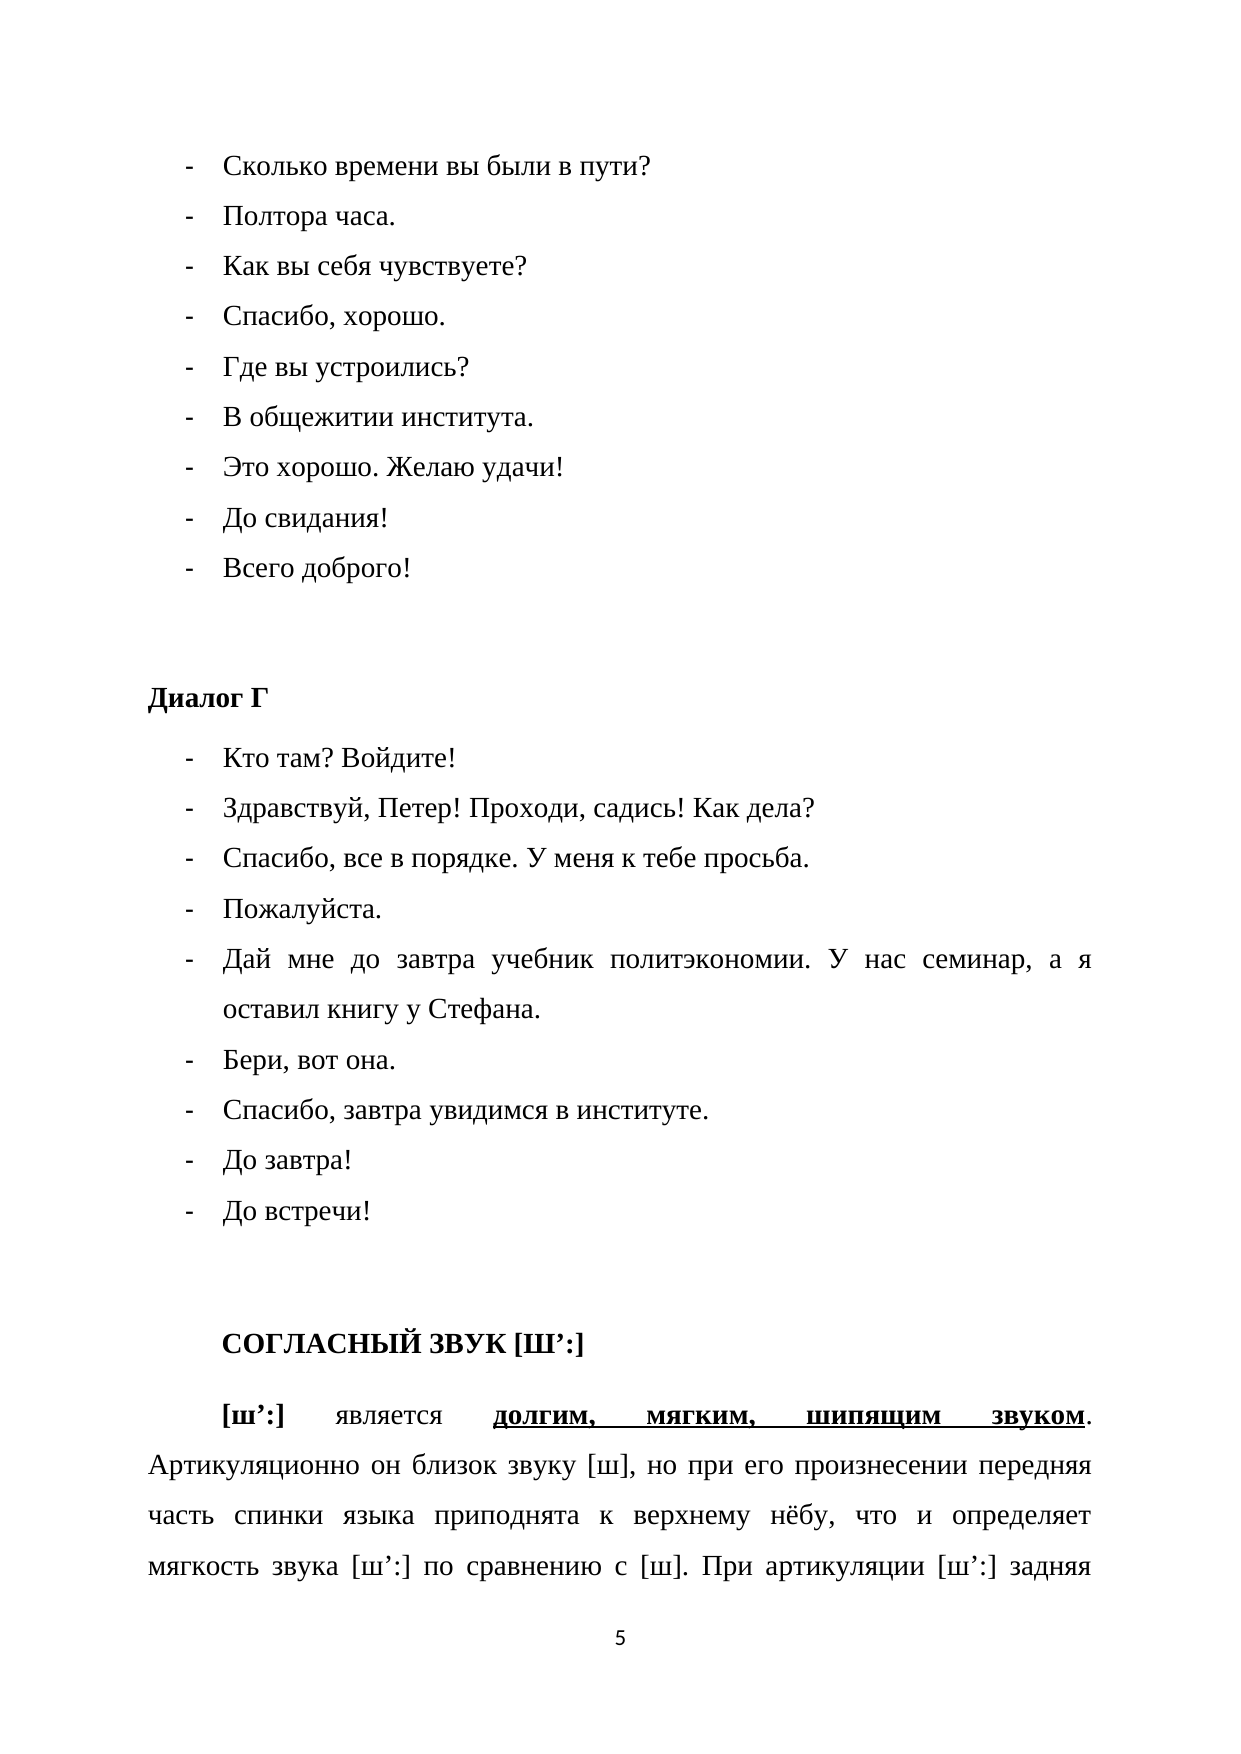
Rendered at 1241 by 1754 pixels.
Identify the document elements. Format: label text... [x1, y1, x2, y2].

text Диалог Г [148, 681, 1093, 714]
list Где вы устроились? [185, 349, 1093, 382]
list Спасибо, хорошо. [185, 298, 1093, 332]
list Всего доброго! [185, 550, 1093, 584]
list Кто там? Войдите! [185, 740, 1093, 773]
list Дай мне до завтра учебник политэкономии. У нас семинар, а я оставил книгу у Стефана. [185, 941, 1093, 1025]
list До завтра! [185, 1142, 1093, 1176]
list Бери, вот она. [185, 1042, 1093, 1075]
list Пожалуйста. [185, 891, 1093, 924]
list Как вы себя чувствуете? [185, 248, 1093, 282]
list В общежитии института. [185, 399, 1093, 433]
list Спасибо, все в порядке. У меня к тебе просьба. [185, 841, 1093, 874]
list До встречи! [185, 1193, 1093, 1226]
list Спасибо, завтра увидимся в институте. [185, 1092, 1093, 1126]
list Это хорошо. Желаю удачи! [185, 449, 1093, 483]
list Полтора часа. [185, 198, 1093, 231]
list Здравствуй, Петер! Проходи, садись! Как дела? [185, 790, 1093, 824]
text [148, 1397, 1093, 1581]
list До свидания! [185, 500, 1093, 533]
list Сколько времени вы были в пути? [185, 148, 1093, 181]
text СОГЛАСНЫЙ ЗВУК [Ш’:] [148, 1326, 1093, 1359]
